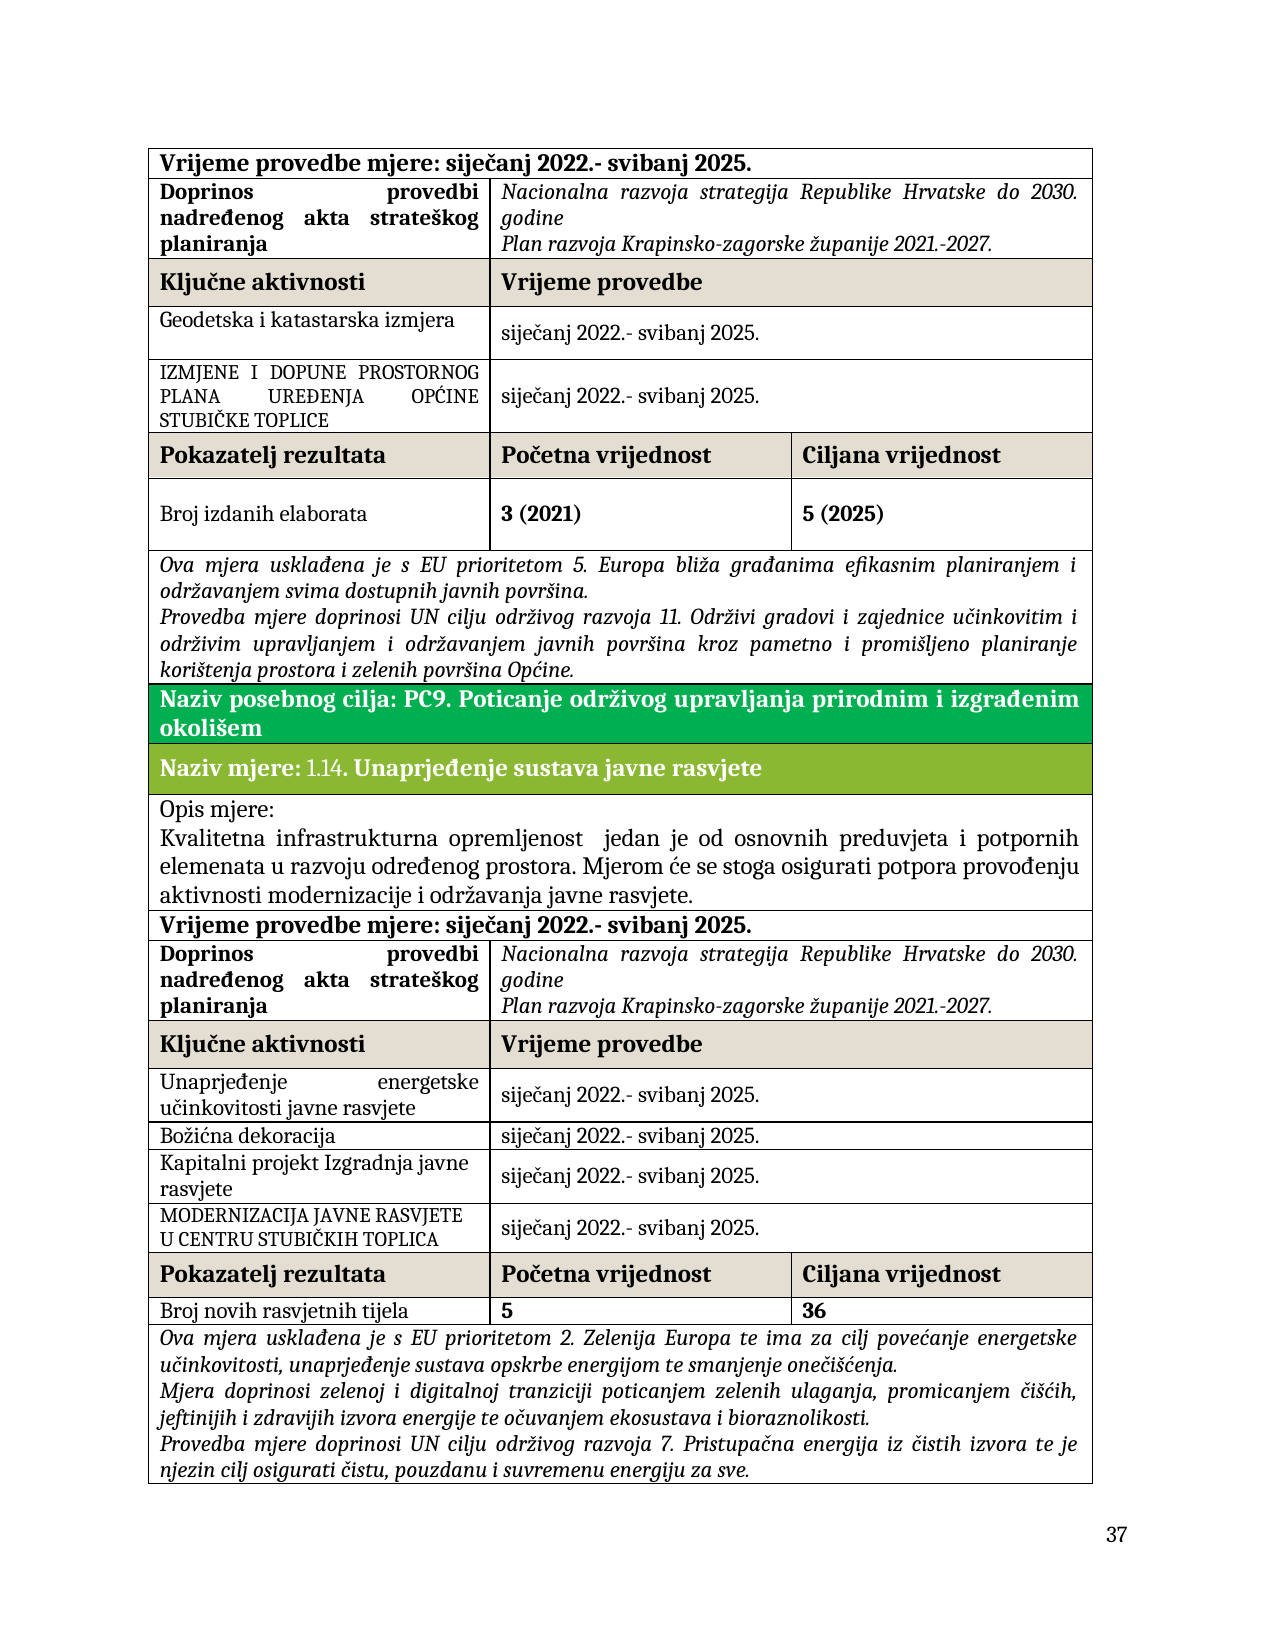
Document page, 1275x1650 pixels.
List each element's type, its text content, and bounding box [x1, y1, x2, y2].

table_cell Pokazatelj rezultata [149, 1253, 489, 1297]
table_cell Ključne aktivnosti [149, 1021, 489, 1068]
table_cell IZMJENE I DOPUNE PROSTORNOG PLANA UREĐENJA OPĆINE STUBIČKE TOPLICE [149, 360, 489, 432]
table_cell MODERNIZACIJA JAVNE RASVJETE U CENTRU STUBIČKIH TOPLICA [149, 1204, 489, 1252]
table_cell Vrijeme provedbe [491, 1021, 1092, 1068]
table_cell siječanj 2022.- svibanj 2025. [491, 360, 1092, 432]
table_cell Vrijeme provedbe mjere: siječanj 2022.- svibanj 2025. [149, 149, 1092, 177]
table_cell Ova mjera usklađena je s EU prioritetom 2. Zelenija Europa te ima za cilj povećanje energetske učinkovitosti, unaprjeđenje sustava opskrbe energijom te smanjenje onečišćenja. Mjera doprinosi zelenoj i digitalnoj tranziciji poticanjem zelenih ulaganja, promicanjem čišćih, jeftinijih i zdravijih izvora energije te očuvanjem ekosustava i bioraznolikosti. Provedba mjere doprinosi UN cilju održivog razvoja 7. Pristupačna energija iz čistih izvora te je njezin cilj osigurati čistu, pouzdanu i suvremenu energiju za sve. [149, 1325, 1092, 1483]
table_cell Ova mjera usklađena je s EU prioritetom 5. Europa bliža građanima efikasnim planiranjem i održavanjem svima dostupnih javnih površina. Provedba mjere doprinosi UN cilju održivog razvoja 11. Održivi gradovi i zajednice učinkovitim i održivim upravljanjem i održavanjem javnih površina kroz pametno i promišljeno planiranje korištenja prostora i zelenih površina Općine. [149, 551, 1092, 683]
table_cell 5 [491, 1298, 791, 1324]
table_cell Vrijeme provedbe [491, 259, 1092, 306]
table_cell Geodetska i katastarska izmjera [149, 307, 489, 359]
table_cell Unaprjeđenje energetske učinkovitosti javne rasvjete [149, 1069, 489, 1121]
table_cell siječanj 2022.- svibanj 2025. [491, 307, 1092, 359]
table_cell Ključne aktivnosti [149, 259, 489, 306]
table_cell siječanj 2022.- svibanj 2025. [491, 1069, 1092, 1121]
table_cell 3 (2021) [491, 479, 791, 550]
table_cell Broj novih rasvjetnih tijela [257, 1298, 489, 1324]
table_cell 5 (2025) [792, 479, 1092, 550]
table_cell siječanj 2022.- svibanj 2025. [491, 1150, 1092, 1203]
table_cell Vrijeme provedbe mjere: siječanj 2022.- svibanj 2025. [149, 911, 1092, 939]
table_cell Opis mjere: Kvalitetna infrastrukturna opremljenost jedan je od osnovnih preduvjeta i potpornih elemenata u razvoju određenog prostora. Mjerom će se stoga osigurati potpora provođenju aktivnosti modernizacije i održavanja javne rasvjete. [149, 795, 1092, 910]
table_cell Doprinos provedbi nadređenog akta strateškog planiranja [149, 179, 489, 258]
table_cell Početna vrijednost [491, 1253, 791, 1297]
table_cell Kapitalni projekt Izgradnja javne rasvjete [149, 1150, 489, 1203]
table_cell siječanj 2022.- svibanj 2025. [491, 1204, 1092, 1252]
table_cell 36 [792, 1298, 1092, 1324]
table_cell Nacionalna razvoja strategija Republike Hrvatske do 2030. godine Plan razvoja Krapinsko-zagorske županije 2021.-2027. [491, 941, 1092, 1020]
table_cell Naziv mjere: 1.14. Unaprjeđenje sustava javne rasvjete [149, 744, 1092, 794]
table_cell Ciljana vrijednost [792, 433, 1092, 477]
table_cell Broj izdanih elaborata [149, 479, 489, 550]
table_cell Početna vrijednost [491, 433, 791, 477]
table_cell Božićna dekoracija [149, 1123, 489, 1149]
table_cell Doprinos provedbi nadređenog akta strateškog planiranja [149, 941, 489, 1020]
table_cell Pokazatelj rezultata [149, 433, 489, 477]
table_cell Ciljana vrijednost [792, 1253, 1092, 1297]
table_cell siječanj 2022.- svibanj 2025. [491, 1123, 1092, 1149]
table_cell Nacionalna razvoja strategija Republike Hrvatske do 2030. godine Plan razvoja Krapinsko-zagorske županije 2021.-2027. [491, 179, 1092, 258]
table_header Naziv posebnog cilja: PC9. Poticanje održivog upravljanja prirodnim i izgrađenim okolišem [149, 685, 1092, 743]
